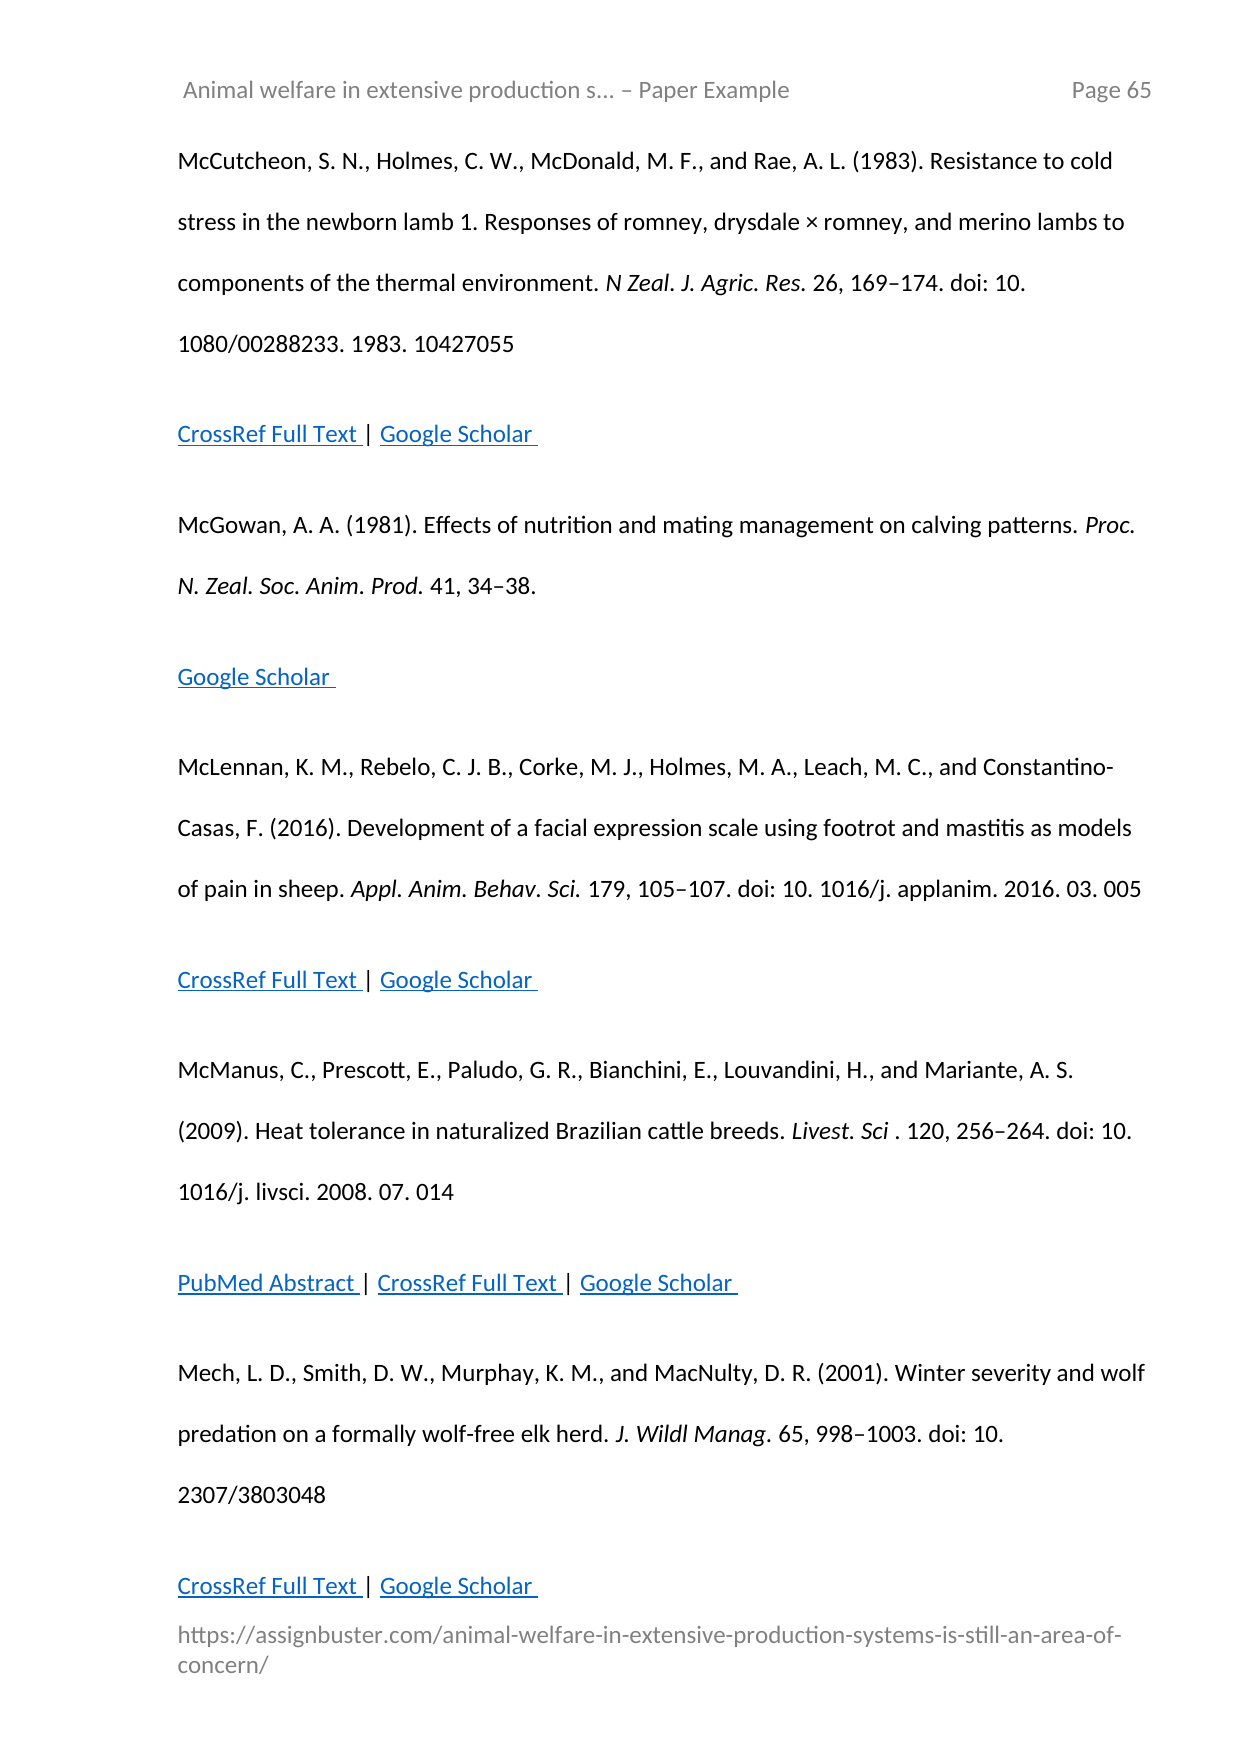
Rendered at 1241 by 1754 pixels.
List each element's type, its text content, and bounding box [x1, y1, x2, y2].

text McLennan, K. M., Rebelo, C. J. B., Corke, M. J., Holmes, M. A., Leach, M. C., and Constantino- Casas, F. (2016). Development of a facial expression scale using footrot and mastitis as models of pain in sheep. Appl. Anim. Behav. Sci. 179, 105–107. doi: 10. 1016/j. applanim. 2016. 03. 005 [177, 751, 1152, 904]
text McCutcheon, S. N., Holmes, C. W., McDonald, M. F., and Rae, A. L. (1983). Resistance to cold stress in the newborn lamb 1. Responses of romney, drysdale × romney, and merino lambs to components of the thermal environment. N Zeal. J. Agric. Res. 26, 169–174. doi: 10. 1080/00288233. 1983. 10427055 [177, 145, 1152, 359]
text CrossRef Full Text | Google Scholar [177, 1570, 1152, 1601]
text McGowan, A. A. (1981). Effects of nutrition and mating management on calving patterns. Proc. N. Zeal. Soc. Anim. Prod. 41, 34–38. [177, 509, 1152, 601]
text PubMed Abstract | CrossRef Full Text | Google Scholar [177, 1267, 1152, 1297]
text McManus, C., Prescott, E., Paludo, G. R., Bianchini, E., Louvandini, H., and Mariante, A. S. (2009). Heat tolerance in naturalized Brazilian cattle breeds. Livest. Sci . 120, 256–264. doi: 10. 1016/j. livsci. 2008. 07. 014 [177, 1054, 1152, 1207]
text CrossRef Full Text | Google Scholar [177, 419, 1152, 449]
text Google Scholar [177, 661, 1152, 691]
text Mech, L. D., Smith, D. W., Murphay, K. M., and MacNulty, D. R. (2001). Winter severity and wolf predation on a formally wolf-free elk herd. J. Wildl Manag. 65, 998–1003. doi: 10. 2307/3803048 [177, 1357, 1152, 1510]
text CrossRef Full Text | Google Scholar [177, 964, 1152, 994]
